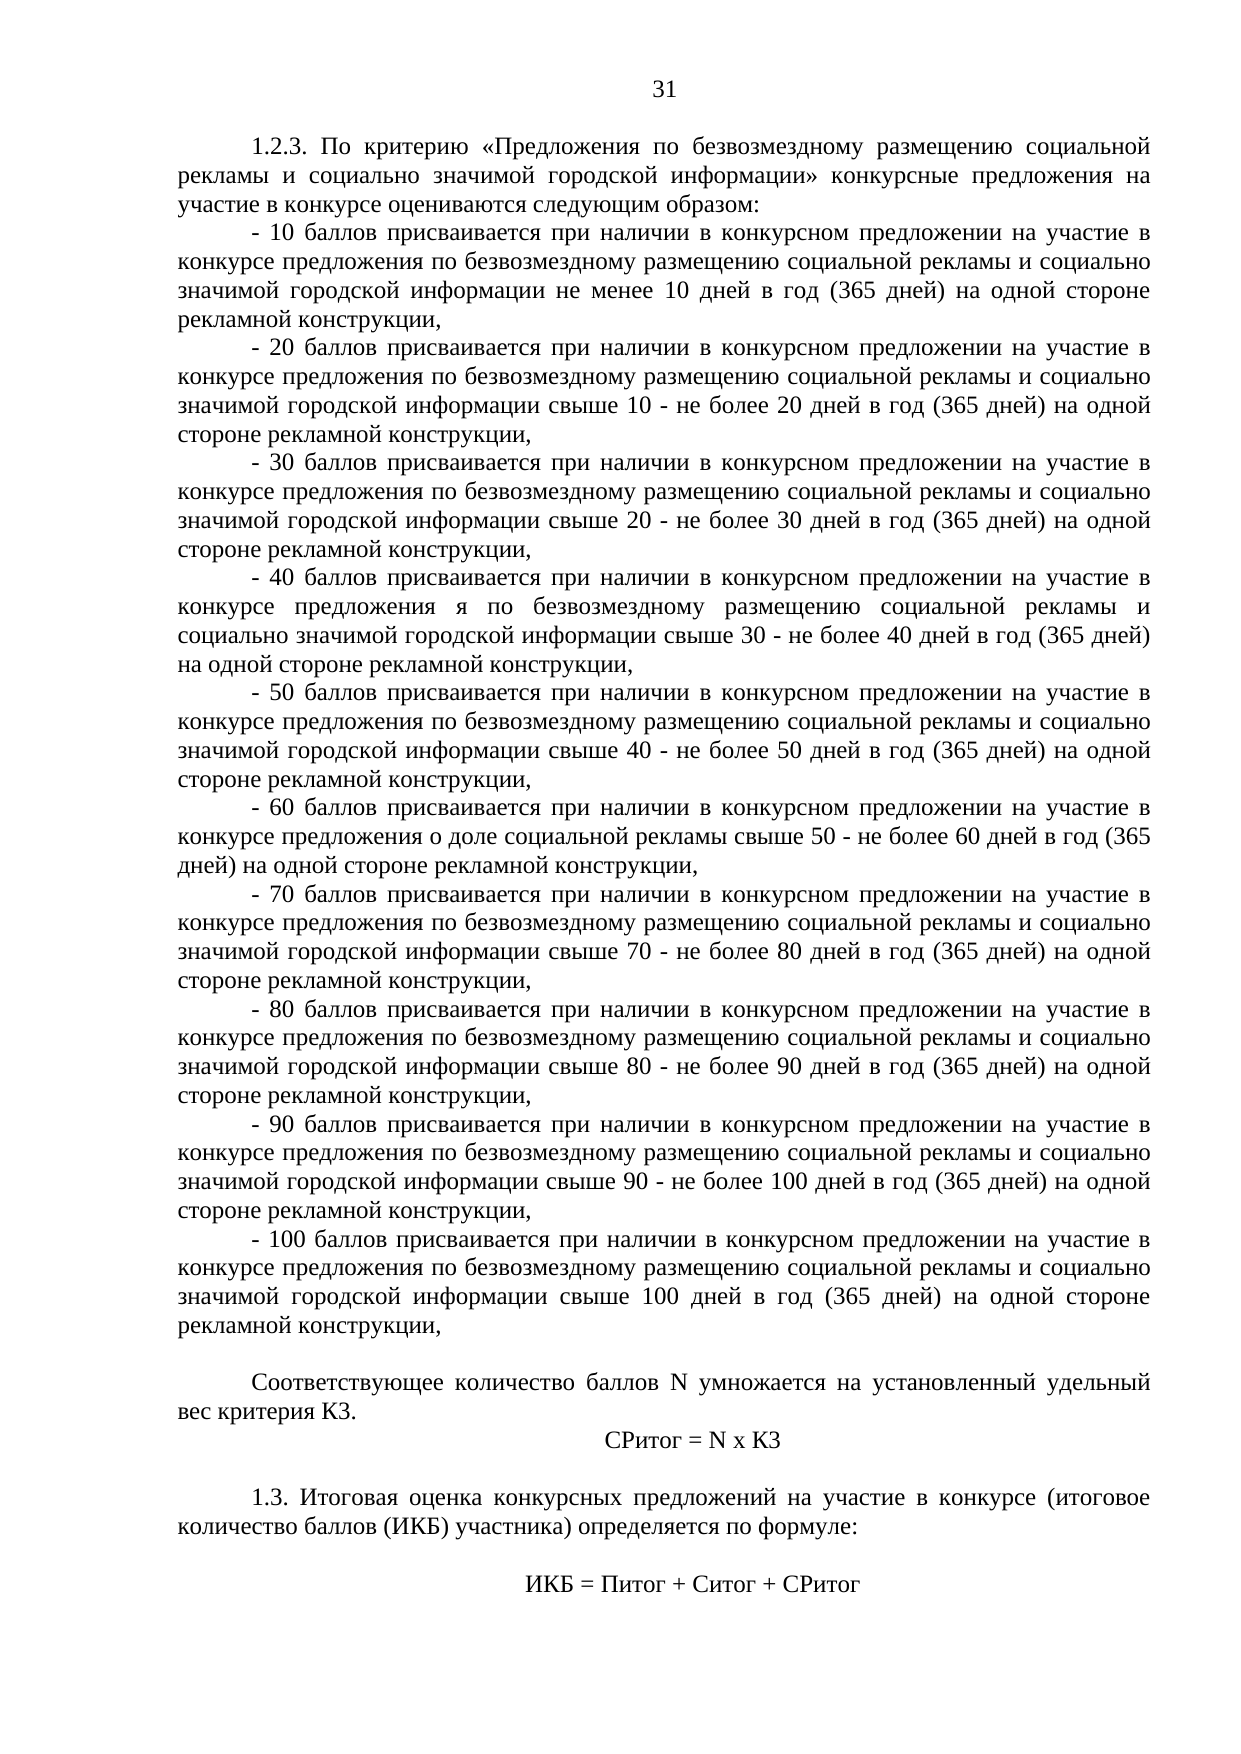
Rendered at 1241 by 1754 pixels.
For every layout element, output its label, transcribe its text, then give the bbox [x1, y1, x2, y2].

text - 50 баллов присваивается при наличии в конкурсном предложении на участие в конкурсе предложения по безвозмездному размещению социальной рекламы и социально значимой городской информации свыше 40 - не более 50 дней в год (365 дней) на одной стороне рекламной конструкции, [177, 677, 1152, 792]
text Соответствующее количество баллов N умножается на установленный удельный вес критерия К3. [177, 1367, 1152, 1425]
text - 100 баллов присваивается при наличии в конкурсном предложении на участие в конкурсе предложения по безвозмездному размещению социальной рекламы и социально значимой городской информации свыше 100 дней в год (365 дней) на одной стороне рекламной конструкции, [177, 1224, 1152, 1339]
text - 40 баллов присваивается при наличии в конкурсном предложении на участие в конкурсе предложения я по безвозмездному размещению социальной рекламы и социально значимой городской информации свыше 30 - не более 40 дней в год (365 дней) на одной стороне рекламной конструкции, [177, 562, 1152, 677]
text - 90 баллов присваивается при наличии в конкурсном предложении на участие в конкурсе предложения по безвозмездному размещению социальной рекламы и социально значимой городской информации свыше 90 - не более 100 дней в год (365 дней) на одной стороне рекламной конструкции, [177, 1109, 1152, 1224]
text - 80 баллов присваивается при наличии в конкурсном предложении на участие в конкурсе предложения по безвозмездному размещению социальной рекламы и социально значимой городской информации свыше 80 - не более 90 дней в год (365 дней) на одной стороне рекламной конструкции, [177, 994, 1152, 1109]
text - 10 баллов присваивается при наличии в конкурсном предложении на участие в конкурсе предложения по безвозмездному размещению социальной рекламы и социально значимой городской информации не менее 10 дней в год (365 дней) на одной стороне рекламной конструкции, [177, 217, 1152, 332]
text ИКБ = Питог + Ситог + СРитог [177, 1569, 1152, 1597]
text 1.3. Итоговая оценка конкурсных предложений на участие в конкурсе (итоговое количество баллов (ИКБ) участника) определяется по формуле: [177, 1482, 1152, 1540]
text СРитог = N х К3 [177, 1425, 1152, 1454]
text 1.2.3. По критерию «Предложения по безвозмездному размещению социальной рекламы и социально значимой городской информации» конкурсные предложения на участие в конкурсе оцениваются следующим образом: [177, 131, 1152, 217]
text - 70 баллов присваивается при наличии в конкурсном предложении на участие в конкурсе предложения по безвозмездному размещению социальной рекламы и социально значимой городской информации свыше 70 - не более 80 дней в год (365 дней) на одной стороне рекламной конструкции, [177, 879, 1152, 994]
text - 20 баллов присваивается при наличии в конкурсном предложении на участие в конкурсе предложения по безвозмездному размещению социальной рекламы и социально значимой городской информации свыше 10 - не более 20 дней в год (365 дней) на одной стороне рекламной конструкции, [177, 332, 1152, 447]
text - 60 баллов присваивается при наличии в конкурсном предложении на участие в конкурсе предложения о доле социальной рекламы свыше 50 - не более 60 дней в год (365 дней) на одной стороне рекламной конструкции, [177, 792, 1152, 879]
text - 30 баллов присваивается при наличии в конкурсном предложении на участие в конкурсе предложения по безвозмездному размещению социальной рекламы и социально значимой городской информации свыше 20 - не более 30 дней в год (365 дней) на одной стороне рекламной конструкции, [177, 447, 1152, 562]
